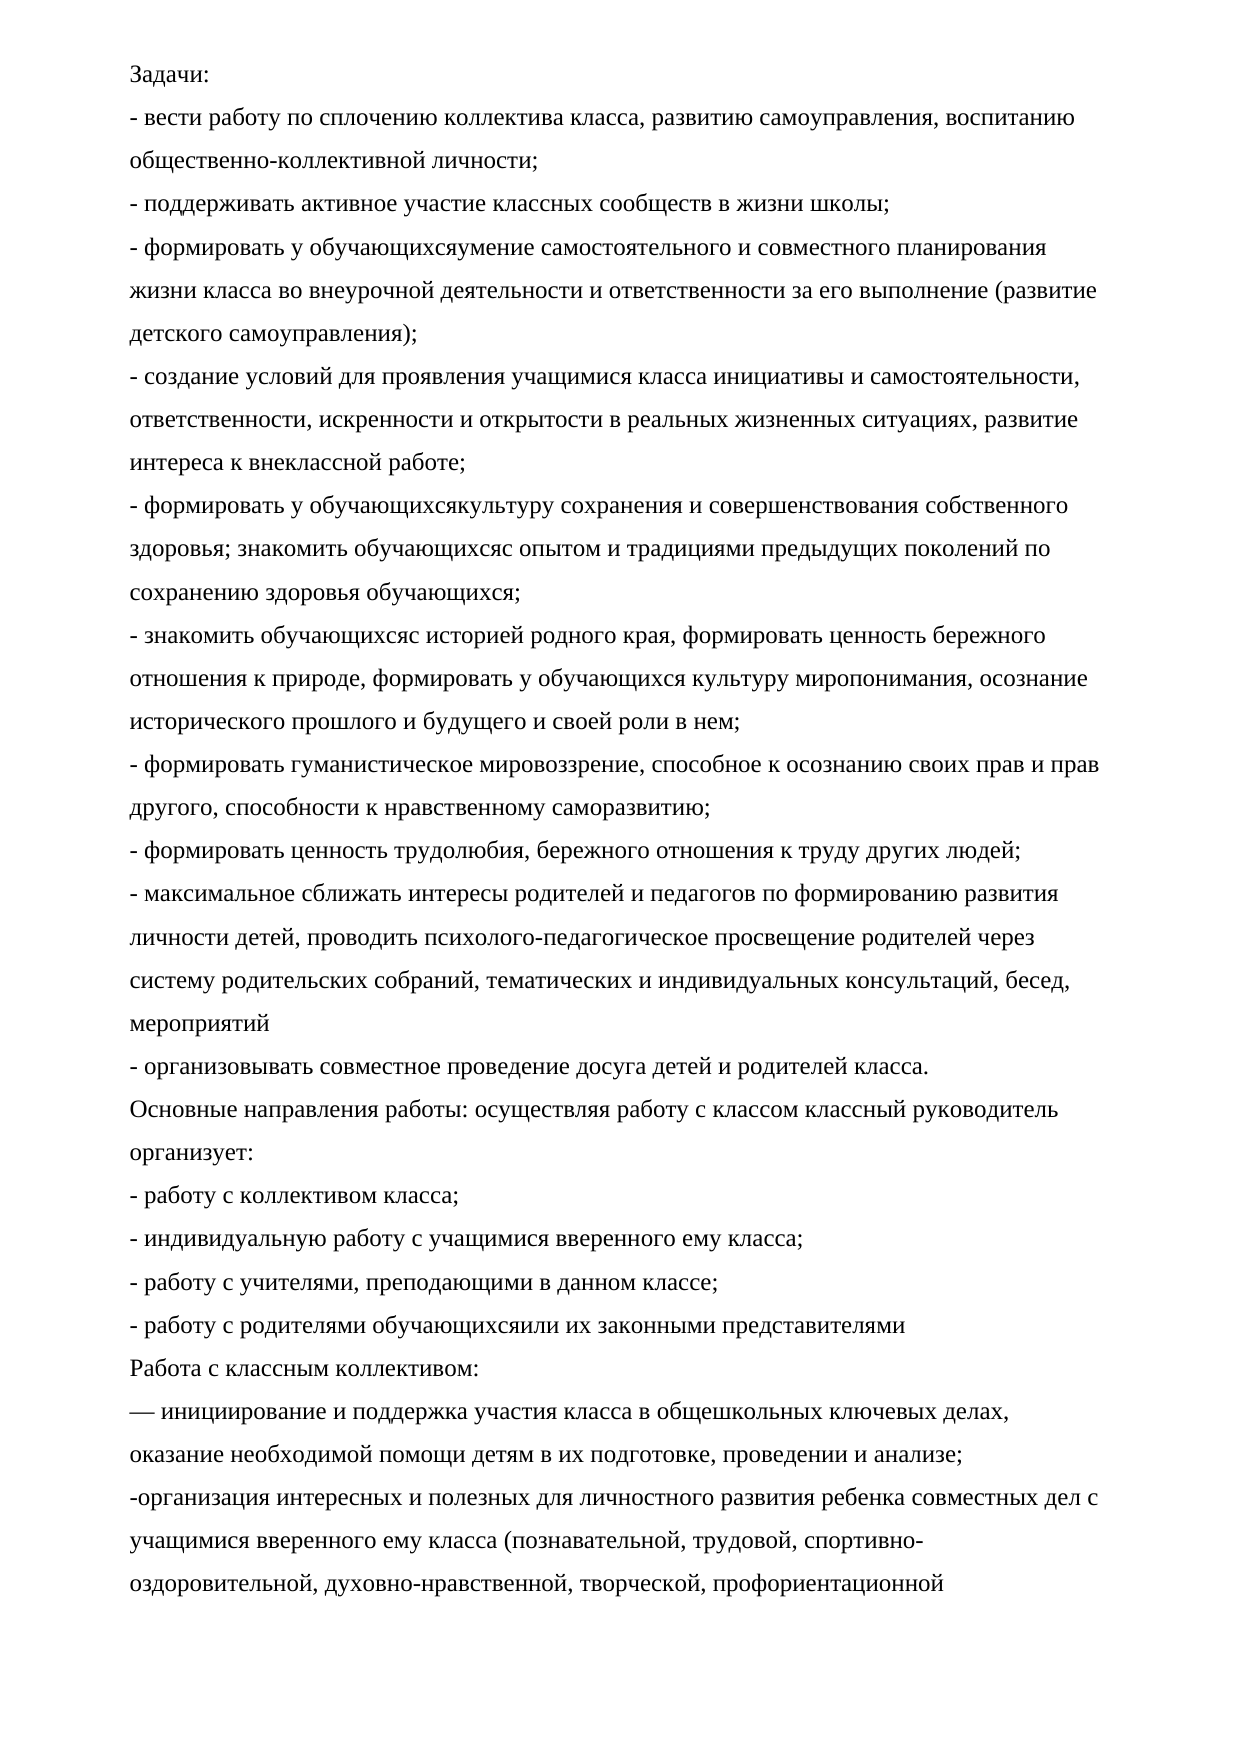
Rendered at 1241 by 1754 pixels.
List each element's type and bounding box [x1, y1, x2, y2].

table_cell [118, 59, 1117, 1610]
